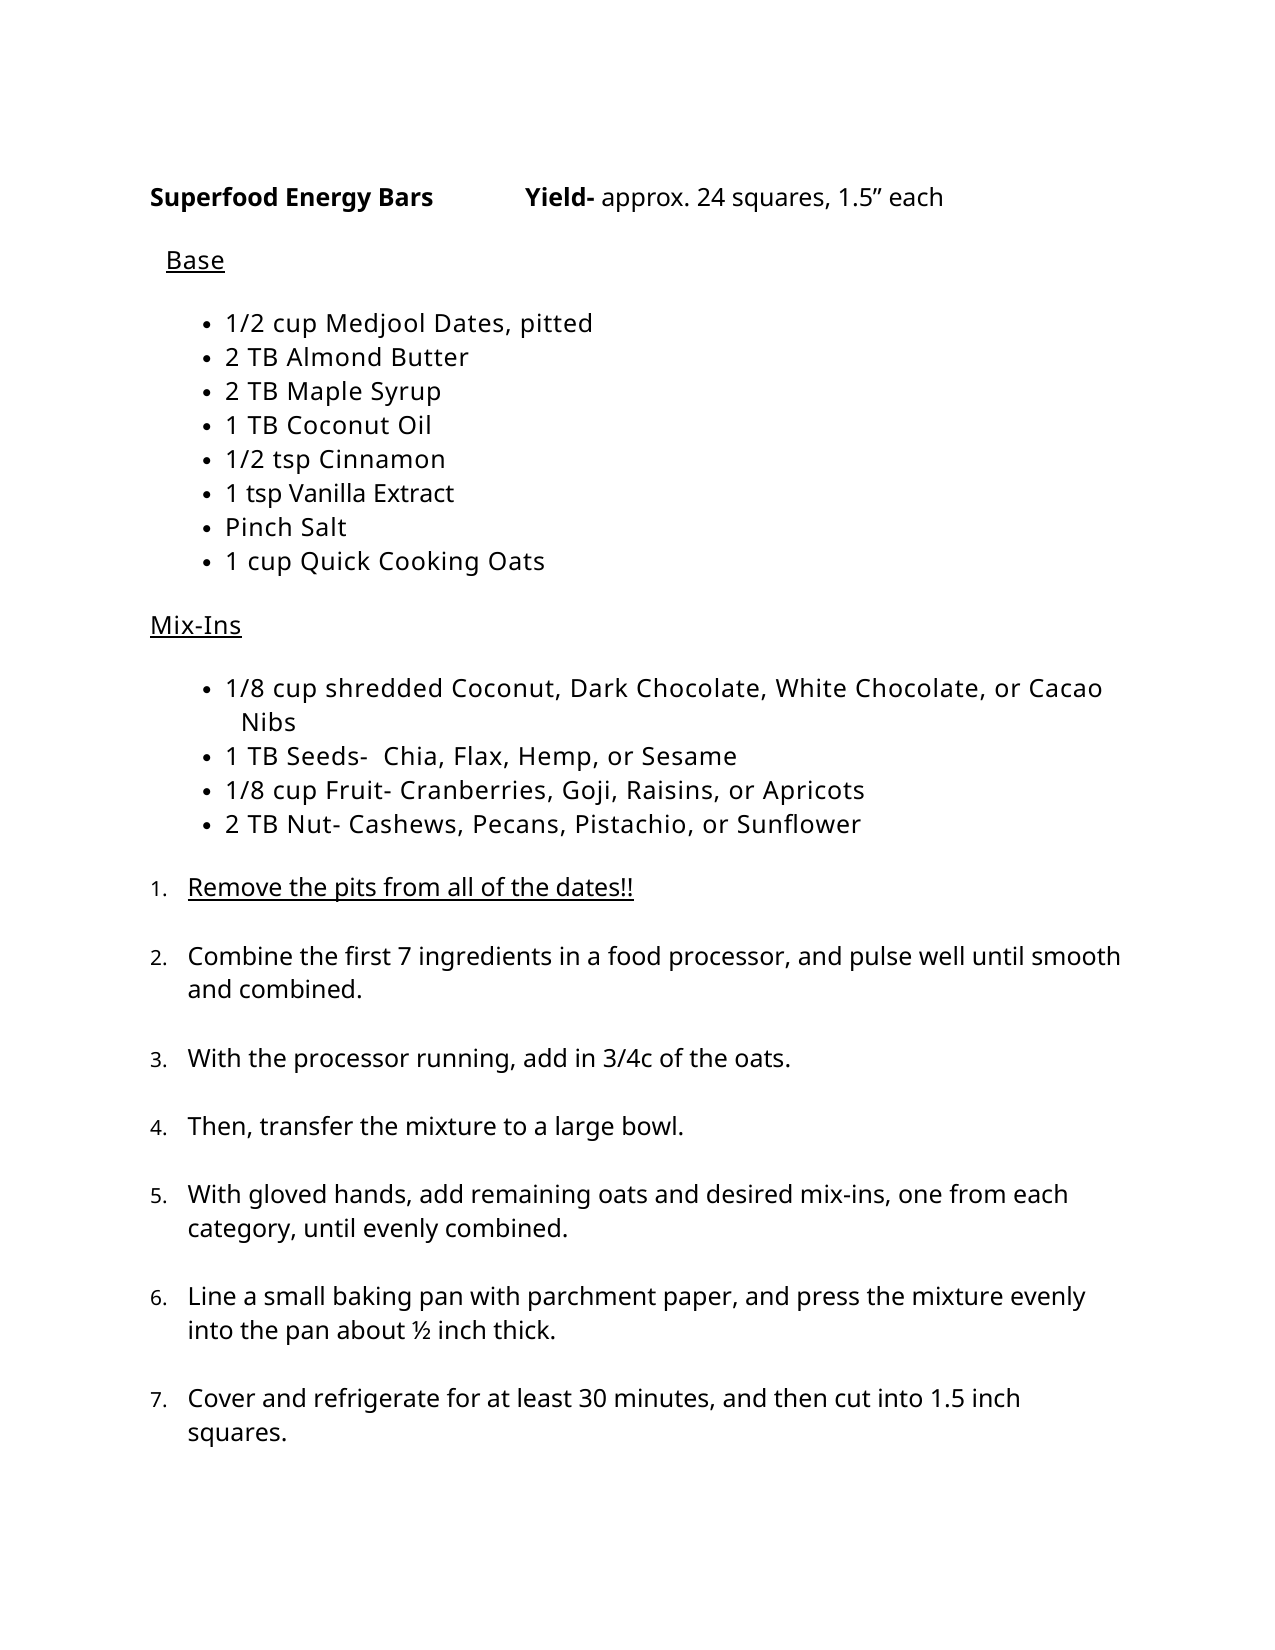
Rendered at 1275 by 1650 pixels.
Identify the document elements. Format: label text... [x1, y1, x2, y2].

list Combine the first 7 ingredients in a food processor, and pulse well until smooth and combined. [150, 938, 1125, 1006]
list 1 TB Coconut Oil [203, 408, 1125, 442]
text Mix-Ins [150, 607, 1125, 641]
list 1/8 cup Fruit- Cranberries, Goji, Raisins, or Apricots [203, 773, 1125, 807]
list 2 TB Maple Syrup [203, 374, 1125, 408]
list Pinch Salt [203, 510, 1125, 544]
list 1 cup Quick Cooking Oats [203, 544, 1125, 578]
list 1/2 tsp Cinnamon [203, 442, 1125, 476]
list Then, transfer the mixture to a large bowl. [150, 1108, 1125, 1142]
list Line a small baking pan with parchment paper, and press the mixture evenly into the pan about ½ inch thick. [150, 1279, 1125, 1347]
list 1/2 cup Medjool Dates, pitted [203, 306, 1125, 340]
list Remove the pits from all of the dates!! [150, 870, 1125, 904]
text Superfood Energy Bars Yield- approx. 24 squares, 1.5” each [150, 179, 1125, 213]
list 1 tsp Vanilla Extract [203, 476, 1125, 510]
list 1 TB Seeds- Chia, Flax, Hemp, or Sesame [203, 739, 1125, 773]
list 2 TB Almond Butter [203, 340, 1125, 374]
list With the processor running, add in 3/4c of the oats. [150, 1040, 1125, 1074]
list Cover and refrigerate for at least 30 minutes, and then cut into 1.5 inch squares. [150, 1381, 1125, 1449]
list 1/8 cup shredded Coconut, Dark Chocolate, White Chocolate, or Cacao Nibs [203, 671, 1125, 739]
list With gloved hands, add remaining oats and desired mix-ins, one from each category, until evenly combined. [150, 1177, 1125, 1245]
text Base [166, 242, 1125, 276]
list 2 TB Nut- Cashews, Pecans, Pistachio, or Sunflower [203, 807, 1125, 841]
